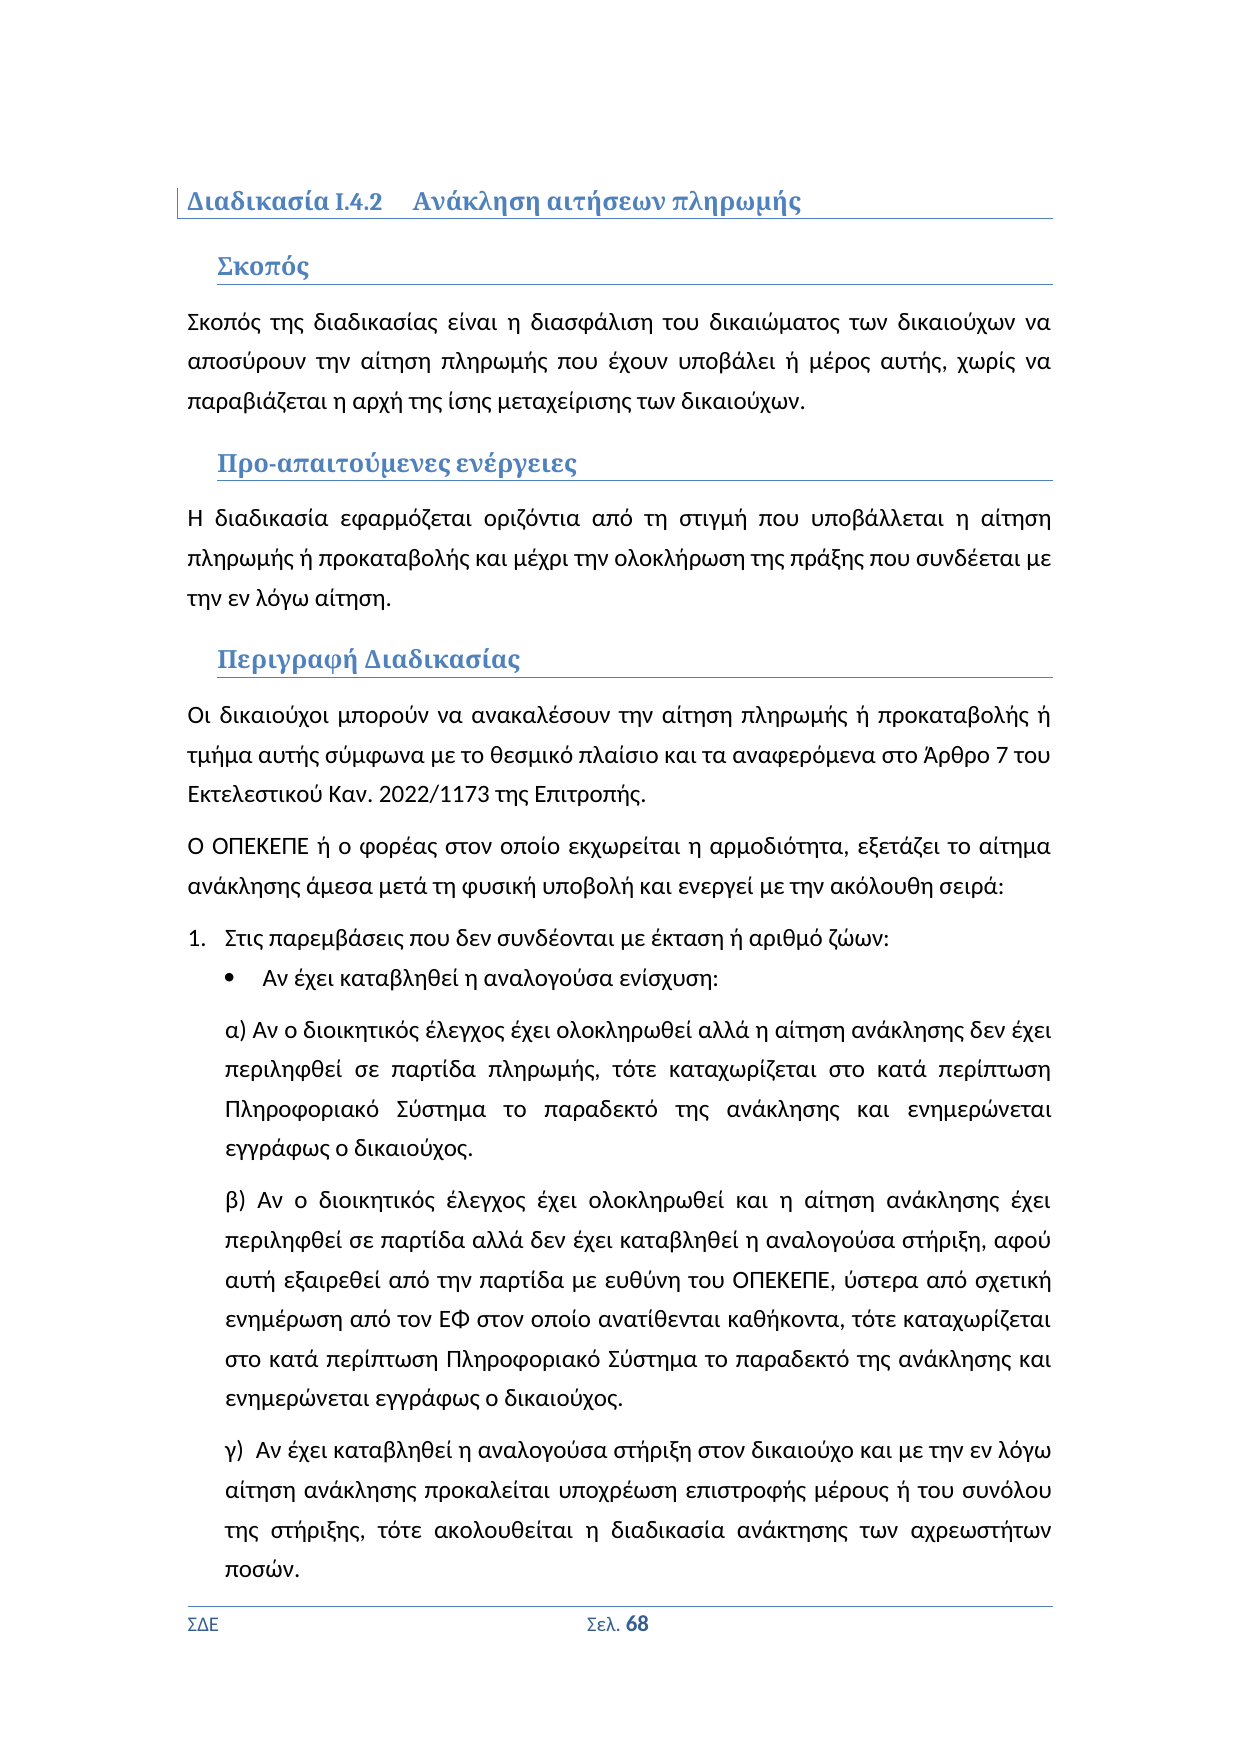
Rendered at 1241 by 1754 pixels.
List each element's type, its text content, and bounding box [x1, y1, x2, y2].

list Αν έχει καταβληθεί η αναλογούσα ενίσχυση: [225, 962, 1053, 992]
subtitle Ανάκληση αιτήσεων πληρωμής [177, 187, 1053, 218]
text α) Αν ο διοικητικός έλεγχος έχει ολοκληρωθεί αλλά η αίτηση ανάκλησης δεν έχει περιληφθεί σε παρτίδα πληρωμής, τότε καταχωρίζεται στο κατά περίπτωση Πληροφοριακό Σύστημα το παραδεκτό της ανάκλησης και ενημερώνεται εγγράφως ο δικαιούχος. [225, 1014, 1053, 1163]
text Οι δικαιούχοι μπορούν να ανακαλέσουν την αίτηση πληρωμής ή προκαταβολής ή τμήμα αυτής σύμφωνα με το θεσμικό πλαίσιο και τα αναφερόμενα στο Άρθρο 7 του Εκτελεστικού Καν. 2022/1173 της Επιτροπής. [187, 699, 1053, 809]
text β) Αν ο διοικητικός έλεγχος έχει ολοκληρωθεί και η αίτηση ανάκλησης έχει περιληφθεί σε παρτίδα αλλά δεν έχει καταβληθεί η αναλογούσα στήριξη, αφού αυτή εξαιρεθεί από την παρτίδα με ευθύνη του ΟΠΕΚΕΠΕ, ύστερα από σχετική ενημέρωση από τον ΕΦ στον οποίο ανατίθενται καθήκοντα, τότε καταχωρίζεται στο κατά περίπτωση Πληροφοριακό Σύστημα το παραδεκτό της ανάκλησης και ενημερώνεται εγγράφως ο δικαιούχος. [225, 1184, 1053, 1413]
subtitle Περιγραφή Διαδικασίας [217, 646, 1053, 677]
text Σκοπός της διαδικασίας είναι η διασφάλιση του δικαιώματος των δικαιούχων να αποσύρουν την αίτηση πληρωμής που έχουν υποβάλει ή μέρος αυτής, χωρίς να παραβιάζεται η αρχή της ίσης μεταχείρισης των δικαιούχων. [187, 306, 1053, 416]
text γ) Αν έχει καταβληθεί η αναλογούσα στήριξη στον δικαιούχο και με την εν λόγω αίτηση ανάκλησης προκαλείται υποχρέωση επιστροφής μέρους ή του συνόλου της στήριξης, τότε ακολουθείται η διαδικασία ανάκτησης των αχρεωστήτων ποσών. [225, 1434, 1053, 1584]
text Η διαδικασία εφαρμόζεται οριζόντια από τη στιγμή που υποβάλλεται η αίτηση πληρωμής ή προκαταβολής και μέχρι την ολοκλήρωση της πράξης που συνδέεται με την εν λόγω αίτηση. [187, 502, 1053, 612]
subtitle Προ-απαιτούμενες ενέργειες [217, 449, 1053, 480]
list Στις παρεμβάσεις που δεν συνδέονται με έκταση ή αριθμό ζώων: [187, 922, 1053, 953]
subtitle Σκοπός [217, 253, 1053, 284]
text Ο ΟΠΕΚΕΠΕ ή ο φορέας στον οποίο εκχωρείται η αρμοδιότητα, εξετάζει το αίτημα ανάκλησης άμεσα μετά τη φυσική υποβολή και ενεργεί με την ακόλουθη σειρά: [187, 830, 1053, 901]
